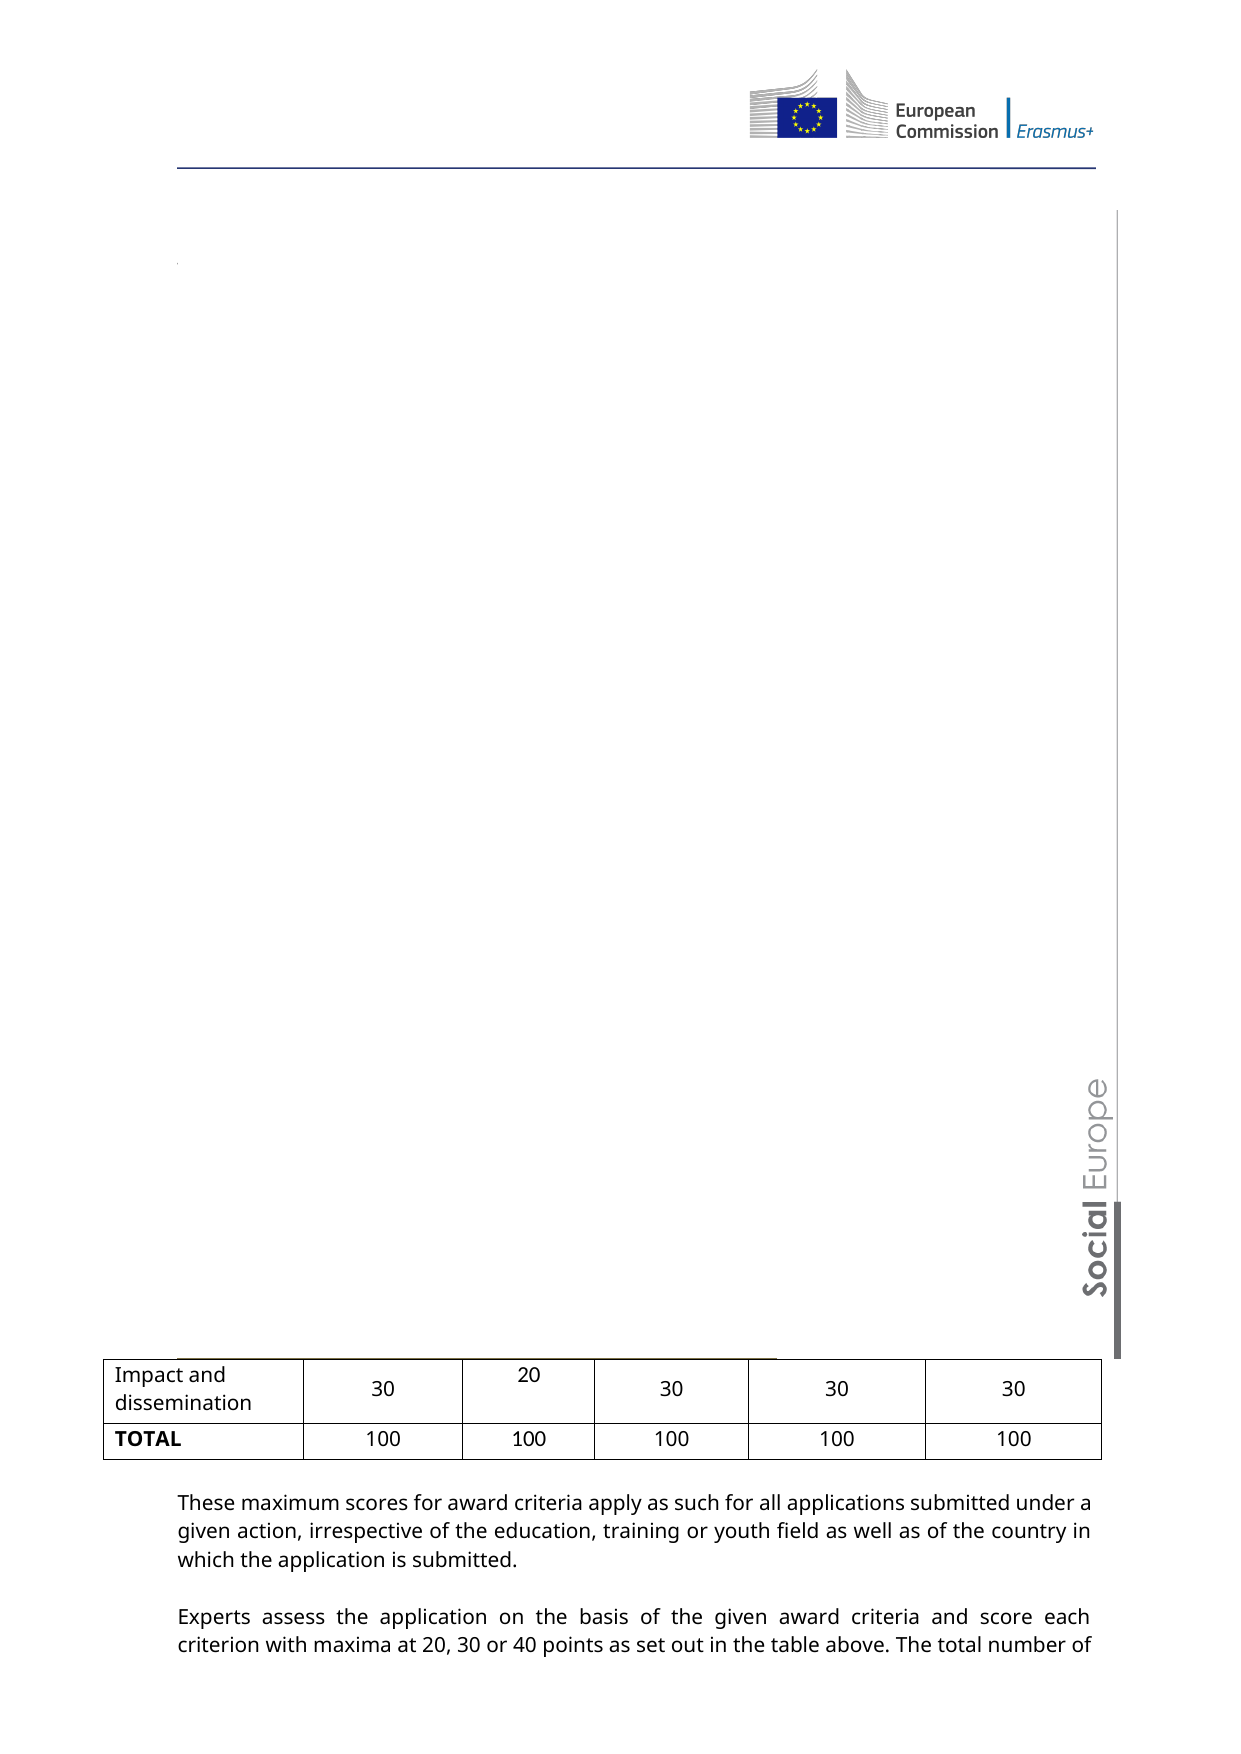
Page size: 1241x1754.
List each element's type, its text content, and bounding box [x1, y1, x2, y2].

table_cell 30 [749, 1360, 925, 1423]
table_cell 30 [304, 1360, 462, 1423]
table_cell 100 [463, 1424, 594, 1459]
table_cell 30 [926, 1360, 1101, 1423]
table_cell 30 [595, 1360, 748, 1423]
table_cell TOTAL [104, 1424, 303, 1459]
picture [177, 210, 1121, 1359]
table_cell 20 [463, 1360, 594, 1423]
table_cell Impact and dissemination [104, 1360, 303, 1423]
table_cell 100 [304, 1424, 462, 1459]
table_cell 100 [926, 1424, 1101, 1459]
table_cell 100 [595, 1424, 748, 1459]
table_cell 100 [749, 1424, 925, 1459]
picture [749, 69, 1093, 142]
text Experts assess the application on the basis of the given award criteria and score each criterion with maxima at 20, 30 or 40 points as set out in the table above. The total number of points out of a maximum of 100 for the application is calculated automatically by the OEET and is the sum of the scores given to each award criterion. Experts cannot use half points or decimals in their individual assessment. [177, 1602, 1092, 1659]
text These maximum scores for award criteria apply as such for all applications submitted under a given action, irrespective of the education, training or youth field as well as of the country in which the application is submitted. [177, 1488, 1092, 1573]
